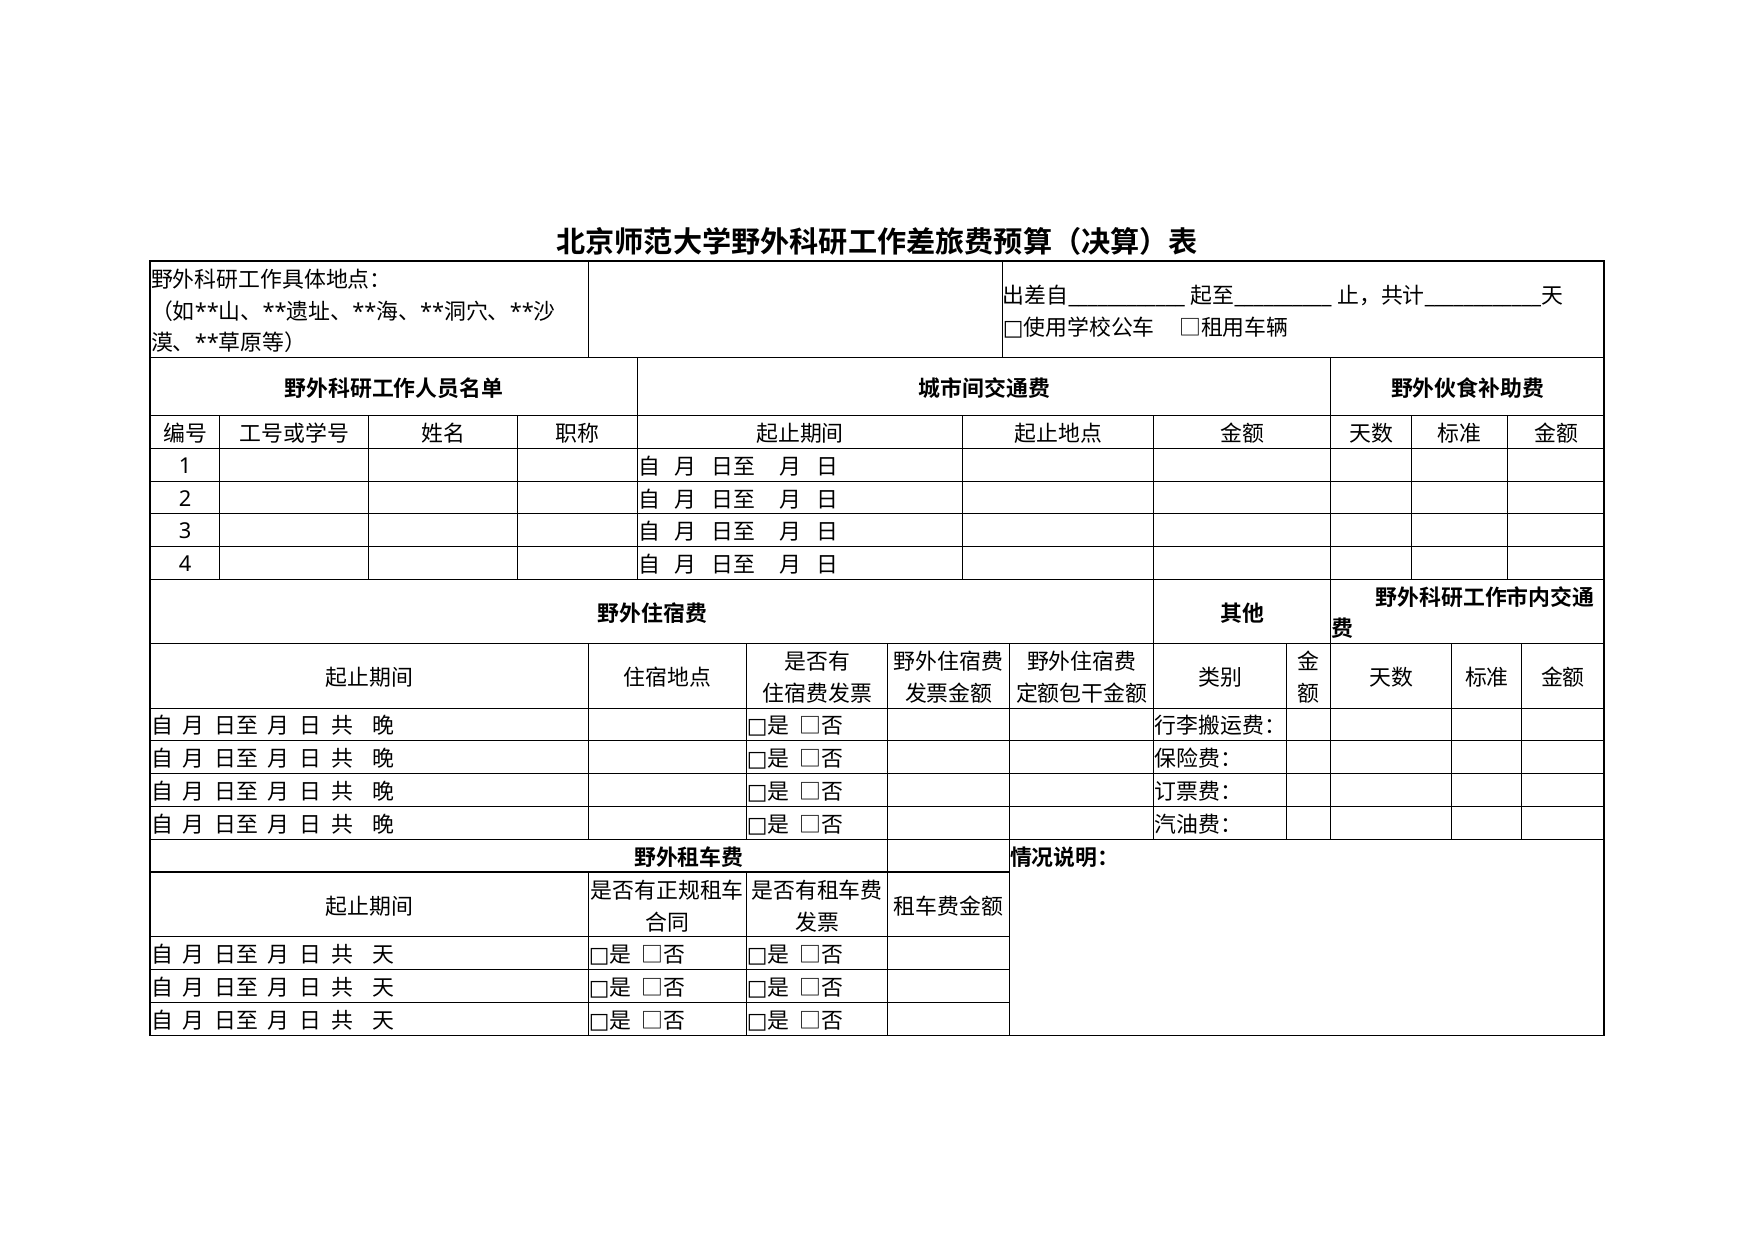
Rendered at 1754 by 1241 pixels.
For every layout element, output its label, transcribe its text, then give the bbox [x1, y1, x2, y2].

table_cell 职称 [518, 416, 637, 448]
table_cell [369, 449, 517, 481]
table_cell [1522, 807, 1603, 839]
table_cell [1331, 482, 1411, 513]
table_cell 野外伙食补助费 [1331, 358, 1603, 415]
table_cell 情况说明： [1010, 840, 1603, 1035]
table_cell [518, 482, 637, 513]
table_cell [1010, 807, 1153, 839]
table_header 野外科研工作具体地点： （如**山、**遗址、**海、**洞穴、**沙漠、**草原等） [151, 262, 588, 357]
table_cell 起止期间 [638, 416, 962, 448]
table_cell □是 □否 [747, 970, 887, 1002]
text 北京师范大学野外科研工作差旅费预算（决算）表 [150, 214, 1604, 260]
table_cell [1508, 514, 1603, 546]
table_cell □是 □否 [589, 937, 746, 969]
table_cell [369, 514, 517, 546]
table_cell [1452, 774, 1521, 806]
table_cell [1154, 547, 1330, 579]
table_cell [518, 449, 637, 481]
table_cell [1154, 482, 1330, 513]
table_cell [963, 482, 1153, 513]
table_cell □是 □否 [589, 970, 746, 1002]
table_cell 城市间交通费 [638, 358, 1330, 415]
table_cell [589, 774, 746, 806]
table_cell 天数 [1331, 416, 1411, 448]
table_cell 自 月 日至 月 日 [638, 547, 962, 579]
table_cell [1452, 807, 1521, 839]
table_cell [1412, 514, 1507, 546]
table_cell [518, 547, 637, 579]
table_cell [1331, 774, 1451, 806]
table_cell [1412, 449, 1507, 481]
table_cell 金额 [1508, 416, 1603, 448]
table_cell [888, 774, 1009, 806]
table_header [589, 262, 1002, 357]
table_cell [1331, 807, 1451, 839]
table_cell 起止期间 [151, 873, 588, 936]
table_cell 自 月 日至 月 日 共 天 [151, 1003, 588, 1035]
table_cell □是 □否 [747, 774, 887, 806]
table_cell □是 □否 [747, 1003, 887, 1035]
table_cell 自 月 日至 月 日 共 天 [151, 970, 588, 1002]
table_cell [1331, 514, 1411, 546]
table_cell [1508, 482, 1603, 513]
table_cell [888, 709, 1009, 740]
table_cell [220, 514, 368, 546]
table_cell 起止地点 [963, 416, 1153, 448]
table_cell 其他 [1154, 580, 1330, 643]
table_cell 起止期间 [151, 644, 588, 707]
table_cell [589, 709, 746, 740]
table_cell 自 月 日至 月 日 [638, 514, 962, 546]
table_cell 自 月 日至 月 日 共 天 [151, 937, 588, 969]
table_cell □是 □否 [747, 807, 887, 839]
table_cell [888, 807, 1009, 839]
table_cell 是否有 住宿费发票 [747, 644, 887, 707]
table_cell [1508, 547, 1603, 579]
table_cell [1010, 774, 1153, 806]
table_cell 2 [151, 482, 219, 513]
table_cell 汽油费： [1154, 807, 1286, 839]
table_cell [1331, 547, 1411, 579]
table_cell [1522, 741, 1603, 773]
table_cell 金额 [1154, 416, 1330, 448]
table_cell 姓名 [369, 416, 517, 448]
table_cell [888, 937, 1009, 969]
table_cell 订票费： [1154, 774, 1286, 806]
table_cell 天数 [1331, 644, 1451, 707]
table_cell [1154, 514, 1330, 546]
table_cell [888, 741, 1009, 773]
table_cell 自 月 日至 月 日 共 晚 [151, 774, 588, 806]
table_cell 野外科研工作市内交通费 [1331, 580, 1603, 643]
table_cell [1010, 741, 1153, 773]
table_cell [1287, 709, 1330, 740]
table_cell [220, 449, 368, 481]
table_cell 是否有租车费发票 [747, 873, 887, 936]
table_cell [589, 807, 746, 839]
table_cell [220, 482, 368, 513]
table_cell [1412, 547, 1507, 579]
table_cell □是 □否 [747, 937, 887, 969]
table_cell □是 □否 [589, 1003, 746, 1035]
table_cell [963, 514, 1153, 546]
table_cell [888, 1003, 1009, 1035]
table_cell [518, 514, 637, 546]
table_cell [1331, 709, 1451, 740]
table_cell 野外住宿费 [151, 580, 1153, 643]
table_cell 是否有正规租车合同 [589, 873, 746, 936]
table_header 出差自____________ 起至__________ 止，共计____________天 □使用学校公车 □租用车辆 [1003, 262, 1603, 357]
table_cell 金额 [1522, 644, 1603, 707]
table_cell 编号 [151, 416, 219, 448]
table_cell [888, 970, 1009, 1002]
table_cell [1287, 807, 1330, 839]
table_cell 类别 [1154, 644, 1286, 707]
table_cell 野外科研工作人员名单 [151, 358, 637, 415]
table_cell [1452, 709, 1521, 740]
table_cell [963, 547, 1153, 579]
table_cell [1154, 449, 1330, 481]
table_cell 租车费金额 [888, 873, 1009, 936]
table_cell [369, 482, 517, 513]
table_cell [1287, 741, 1330, 773]
table_cell [1010, 709, 1153, 740]
table_cell [888, 840, 1009, 871]
table_cell [1331, 741, 1451, 773]
table_cell 自 月 日至 月 日 共 晚 [151, 709, 588, 740]
table_cell 标准 [1412, 416, 1507, 448]
table_cell 工号或学号 [220, 416, 368, 448]
table_cell 住宿地点 [589, 644, 746, 707]
table_cell [589, 741, 746, 773]
table_cell 行李搬运费： [1154, 709, 1286, 740]
table_cell 自 月 日至 月 日 共 晚 [151, 741, 588, 773]
table_cell 自 月 日至 月 日 [638, 482, 962, 513]
table_cell [369, 547, 517, 579]
table_cell □是 □否 [747, 741, 887, 773]
table_cell [1287, 774, 1330, 806]
table_cell [1522, 709, 1603, 740]
table_cell [1331, 449, 1411, 481]
table_cell 金额 [1287, 644, 1330, 707]
table_cell 3 [151, 514, 219, 546]
table_cell 保险费： [1154, 741, 1286, 773]
table_cell [1412, 482, 1507, 513]
table_cell 自 月 日至 月 日 [638, 449, 962, 481]
table_cell [220, 547, 368, 579]
table_cell 野外住宿费 发票金额 [888, 644, 1009, 707]
table_cell [1522, 774, 1603, 806]
table_cell 自 月 日至 月 日 共 晚 [151, 807, 588, 839]
table_cell 野外住宿费 定额包干金额 [1010, 644, 1153, 707]
table_cell 标准 [1452, 644, 1521, 707]
table_cell 野外租车费 [151, 840, 887, 871]
table_cell □是 □否 [747, 709, 887, 740]
table_cell [1452, 741, 1521, 773]
table_cell [963, 449, 1153, 481]
table_cell 4 [151, 547, 219, 579]
table_cell [1508, 449, 1603, 481]
table_cell 1 [151, 449, 219, 481]
